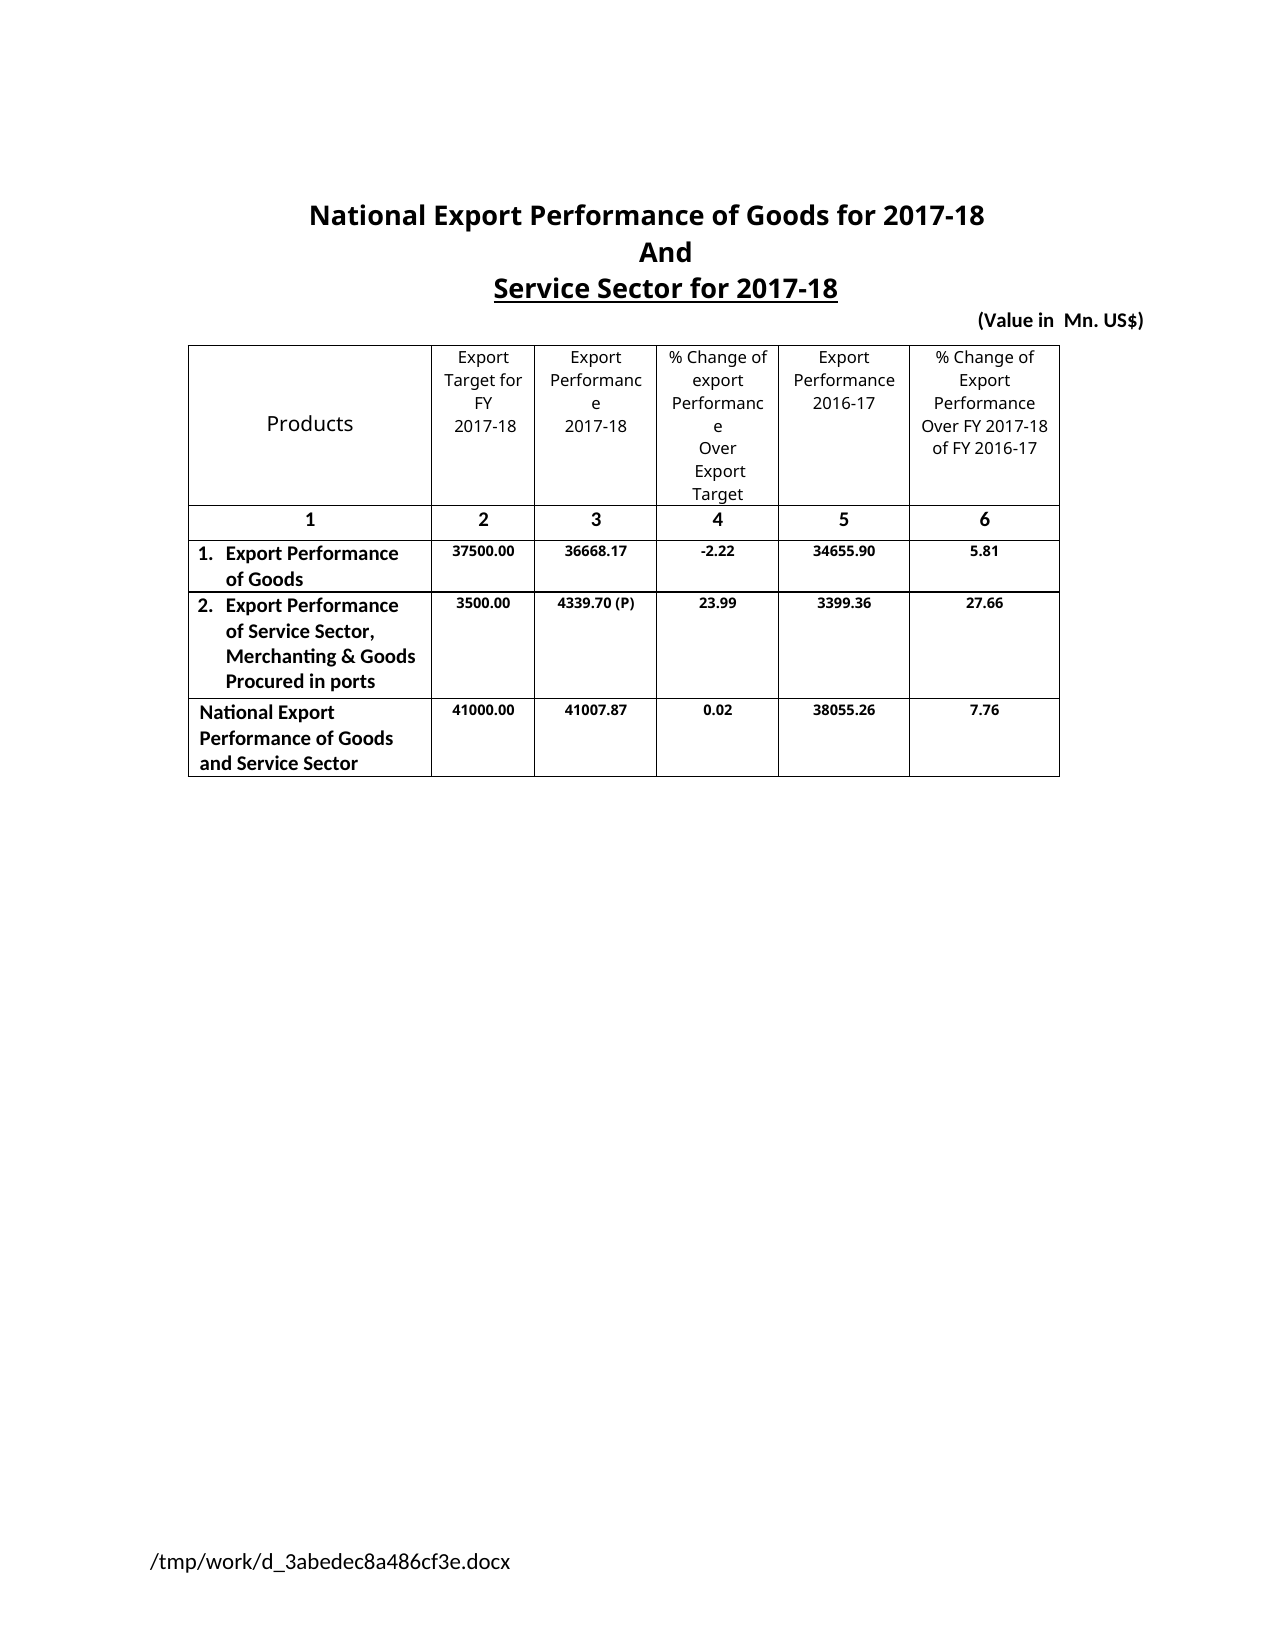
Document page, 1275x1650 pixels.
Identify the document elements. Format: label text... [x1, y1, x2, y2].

table_cell 1 [189, 506, 431, 539]
list And [187, 233, 1144, 270]
table_cell 3 [535, 506, 656, 539]
table_cell -2.22 [657, 541, 778, 591]
table_cell 0.02 [657, 699, 778, 776]
table_cell 36668.17 [535, 541, 656, 591]
table_header Export Performance 2017-18 [535, 346, 656, 505]
table_cell 37500.00 [432, 541, 534, 591]
table_cell 5.81 [910, 541, 1059, 591]
table_cell Export Performance of Service Sector, Merchanting & Goods Procured in ports [189, 593, 431, 698]
text National Export Performance of Goods for 2017-18 [150, 196, 1144, 233]
table_cell National Export Performance of Goods and Service Sector [189, 699, 431, 776]
table_cell 4339.70 (P) [535, 593, 656, 698]
list Service Sector for 2017-18 [187, 270, 1144, 307]
table_cell 23.99 [657, 593, 778, 698]
table_cell 5 [779, 506, 909, 539]
table_cell 27.66 [910, 593, 1059, 698]
table_header % Change of Export Performance Over FY 2017-18 of FY 2016-17 [910, 346, 1059, 505]
table_cell 38055.26 [779, 699, 909, 776]
table_cell 41000.00 [432, 699, 534, 776]
table_cell 34655.90 [779, 541, 909, 591]
table_header Export Target for FY 2017-18 [432, 346, 534, 505]
table_cell Export Performance of Goods [189, 541, 431, 591]
table_cell 41007.87 [535, 699, 656, 776]
table_cell 2 [432, 506, 534, 539]
table_header Products [189, 346, 431, 505]
table_cell 6 [910, 506, 1059, 539]
table_cell 7.76 [910, 699, 1059, 776]
table_header % Change of export Performance Over Export Target [657, 346, 778, 505]
table_cell 3399.36 [779, 593, 909, 698]
table_header Export Performance 2016-17 [779, 346, 909, 505]
text (Value in Mn. US$) [150, 307, 1144, 332]
table_cell 4 [657, 506, 778, 539]
table_cell 3500.00 [432, 593, 534, 698]
